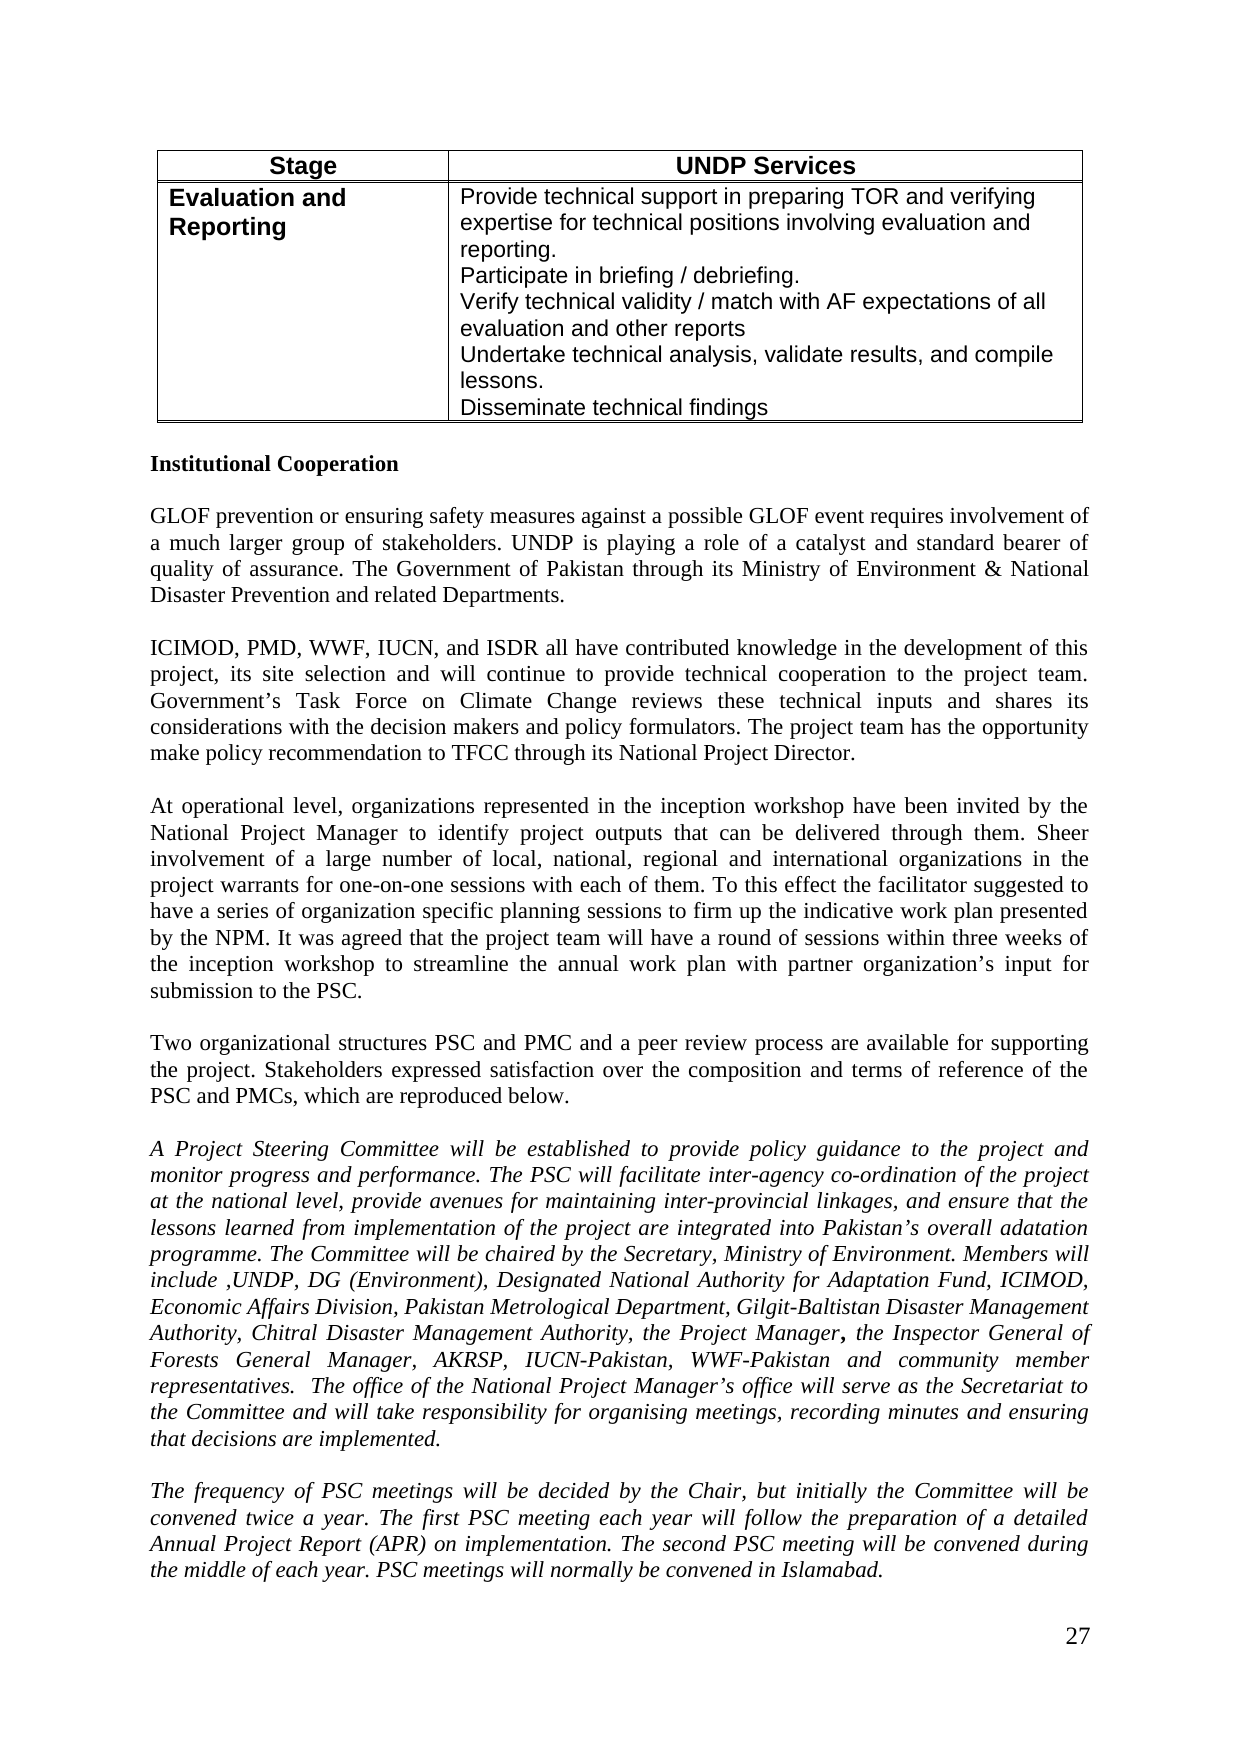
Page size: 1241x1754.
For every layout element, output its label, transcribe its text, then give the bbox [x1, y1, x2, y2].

text Institutional Cooperation [150, 449, 1090, 476]
text A Project Steering Committee will be established to provide policy guidance to the project and monitor progress and performance. The PSC will facilitate inter-agency co-ordination of the project at the national level, provide avenues for maintaining inter-provincial linkages, and ensure that the lessons learned from implementation of the project are integrated into Pakistan’s overall adatation programme. The Committee will be chaired by the Secretary, Ministry of Environment. Members will include ,UNDP, DG (Environment), Designated National Authority for Adaptation Fund, ICIMOD, Economic Affairs Division, Pakistan Metrological Department, Gilgit-Baltistan Disaster Management Authority, Chitral Disaster Management Authority, the Project Manager, the Inspector General of Forests General Manager, AKRSP, IUCN-Pakistan, WWF-Pakistan and community member representatives. The office of the National Project Manager’s office will serve as the Secretariat to the Committee and will take responsibility for organising meetings, recording minutes and ensuring that decisions are implemented. [150, 1135, 1090, 1451]
text At operational level, organizations represented in the inception workshop have been invited by the National Project Manager to identify project outputs that can be delivered through them. Sheer involvement of a large number of local, national, regional and international organizations in the project warrants for one-on-one sessions with each of them. To this effect the facilitator suggested to have a series of organization specific planning sessions to firm up the indicative work plan presented by the NPM. It was agreed that the project team will have a round of sessions within three weeks of the inception workshop to streamline the annual work plan with partner organization’s input for submission to the PSC. [150, 792, 1090, 1003]
text Two organizational structures PSC and PMC and a peer review process are available for supporting the project. Stakeholders expressed satisfaction over the composition and terms of reference of the PSC and PMCs, which are reproduced below. [150, 1029, 1090, 1108]
table_cell Provide technical support in preparing TOR and verifying expertise for technical positions involving evaluation and reporting. Participate in briefing / debriefing. Verify technical validity / match with AF expectations of all evaluation and other reports Undertake technical analysis, validate results, and compile lessons. Disseminate technical findings [449, 183, 1082, 420]
table_header UNDP Services [449, 151, 1082, 180]
text The frequency of PSC meetings will be decided by the Chair, but initially the Committee will be convened twice a year. The first PSC meeting each year will follow the preparation of a detailed Annual Project Report (APR) on implementation. The second PSC meeting will be convened during the middle of each year. PSC meetings will normally be convened in Islamabad. [150, 1477, 1090, 1583]
table_cell Evaluation and Reporting [158, 183, 448, 420]
table_header Stage [158, 151, 448, 180]
text GLOF prevention or ensuring safety measures against a possible GLOF event requires involvement of a much larger group of stakeholders. UNDP is playing a role of a catalyst and standard bearer of quality of assurance. The Government of Pakistan through its Ministry of Environment & National Disaster Prevention and related Departments. [150, 502, 1090, 608]
text ICIMOD, PMD, WWF, IUCN, and ISDR all have contributed knowledge in the development of this project, its site selection and will continue to provide technical cooperation to the project team. Government’s Task Force on Climate Change reviews these technical inputs and shares its considerations with the decision makers and policy formulators. The project team has the opportunity make policy recommendation to TFCC through its National Project Director. [150, 634, 1090, 766]
